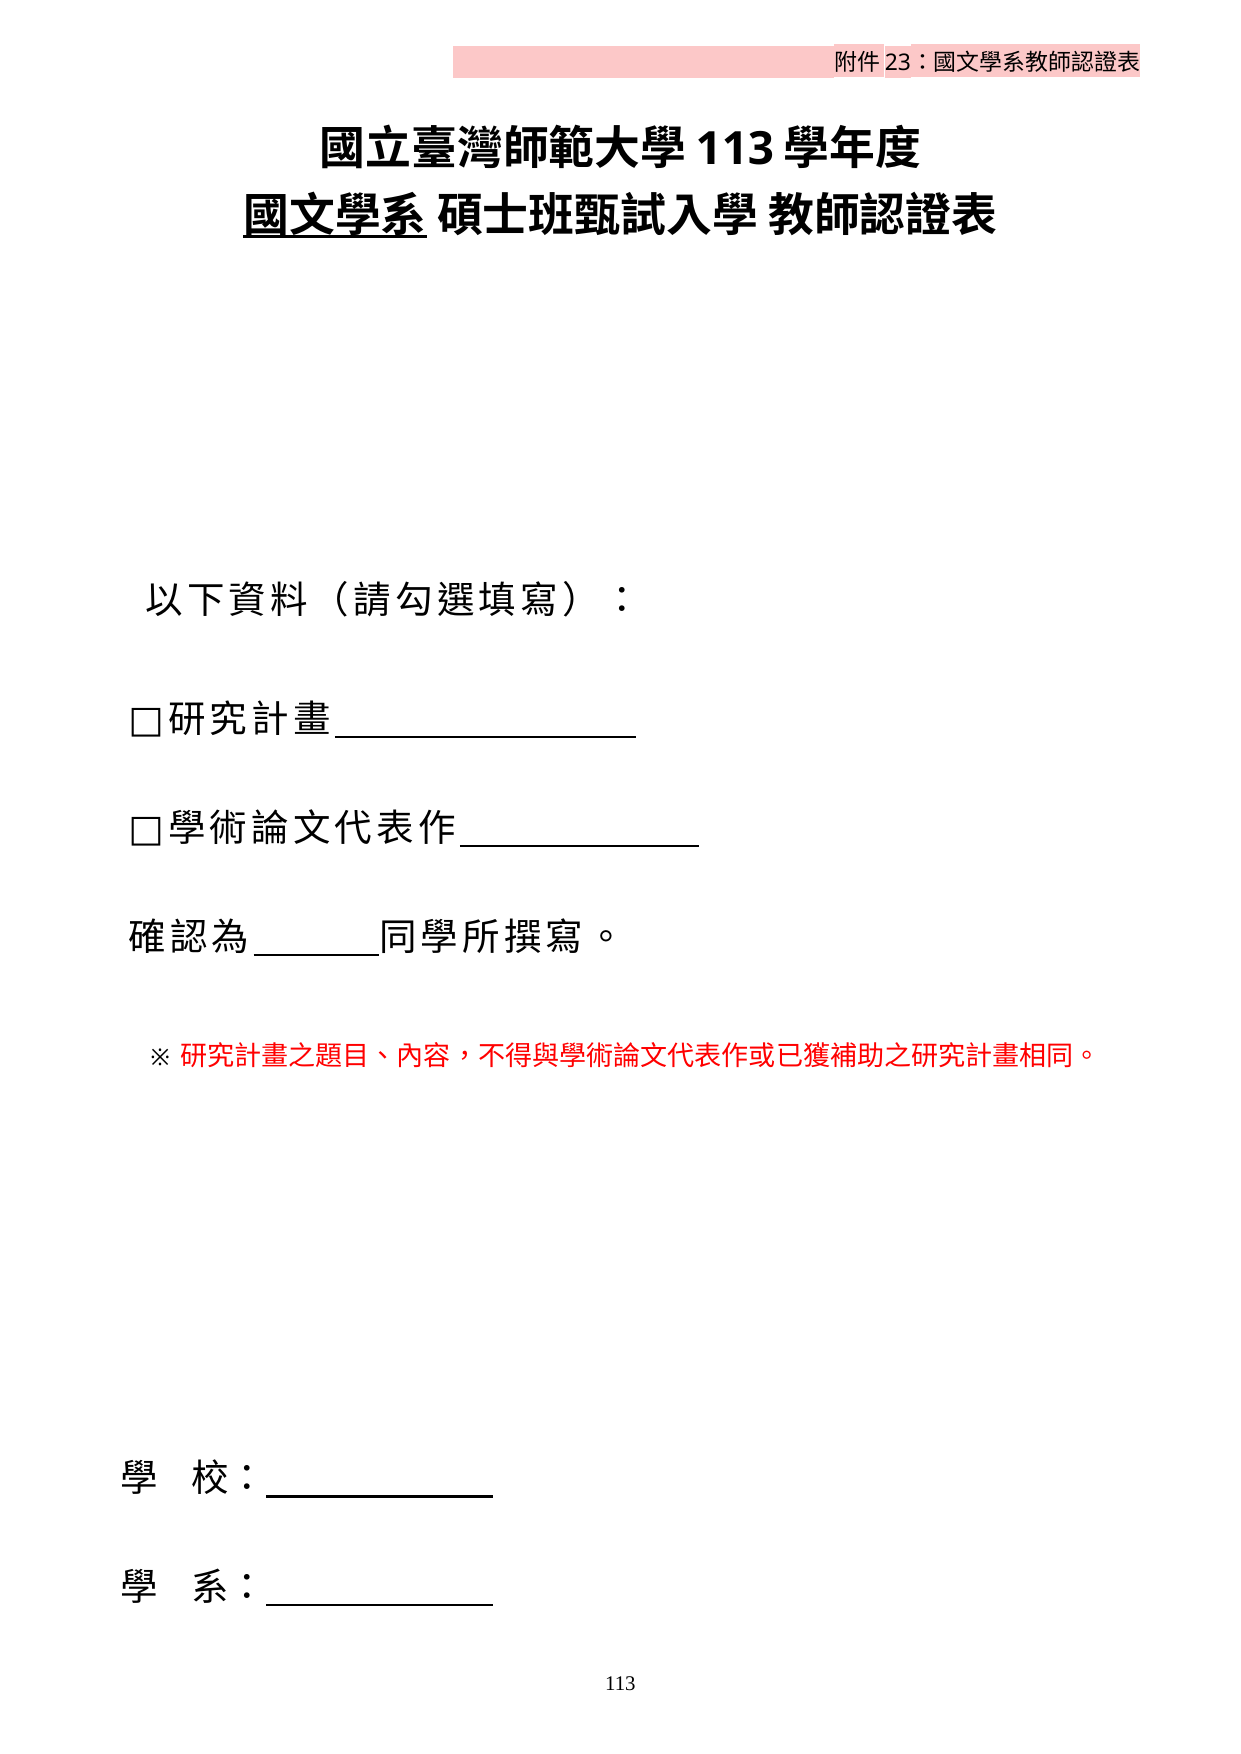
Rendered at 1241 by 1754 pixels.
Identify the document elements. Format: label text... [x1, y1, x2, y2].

text 學 校： [100, 1448, 1140, 1502]
text 確認為 同學所撰寫。 [100, 907, 1140, 961]
text □研究計畫 [100, 689, 1140, 743]
text 學 系： [100, 1557, 1140, 1611]
list ※研究計畫之題目、內容，不得與學術論文代表作或已獲補助之研究計畫相同。 [150, 1016, 1113, 1091]
text 以下資料（請勾選填寫）： [100, 564, 1140, 627]
text 國文學系 碩士班甄試入學 教師認證表 [100, 178, 1140, 244]
text 國立臺灣師範大學113學年度 [100, 112, 1140, 178]
text □學術論文代表作 [100, 798, 1140, 852]
